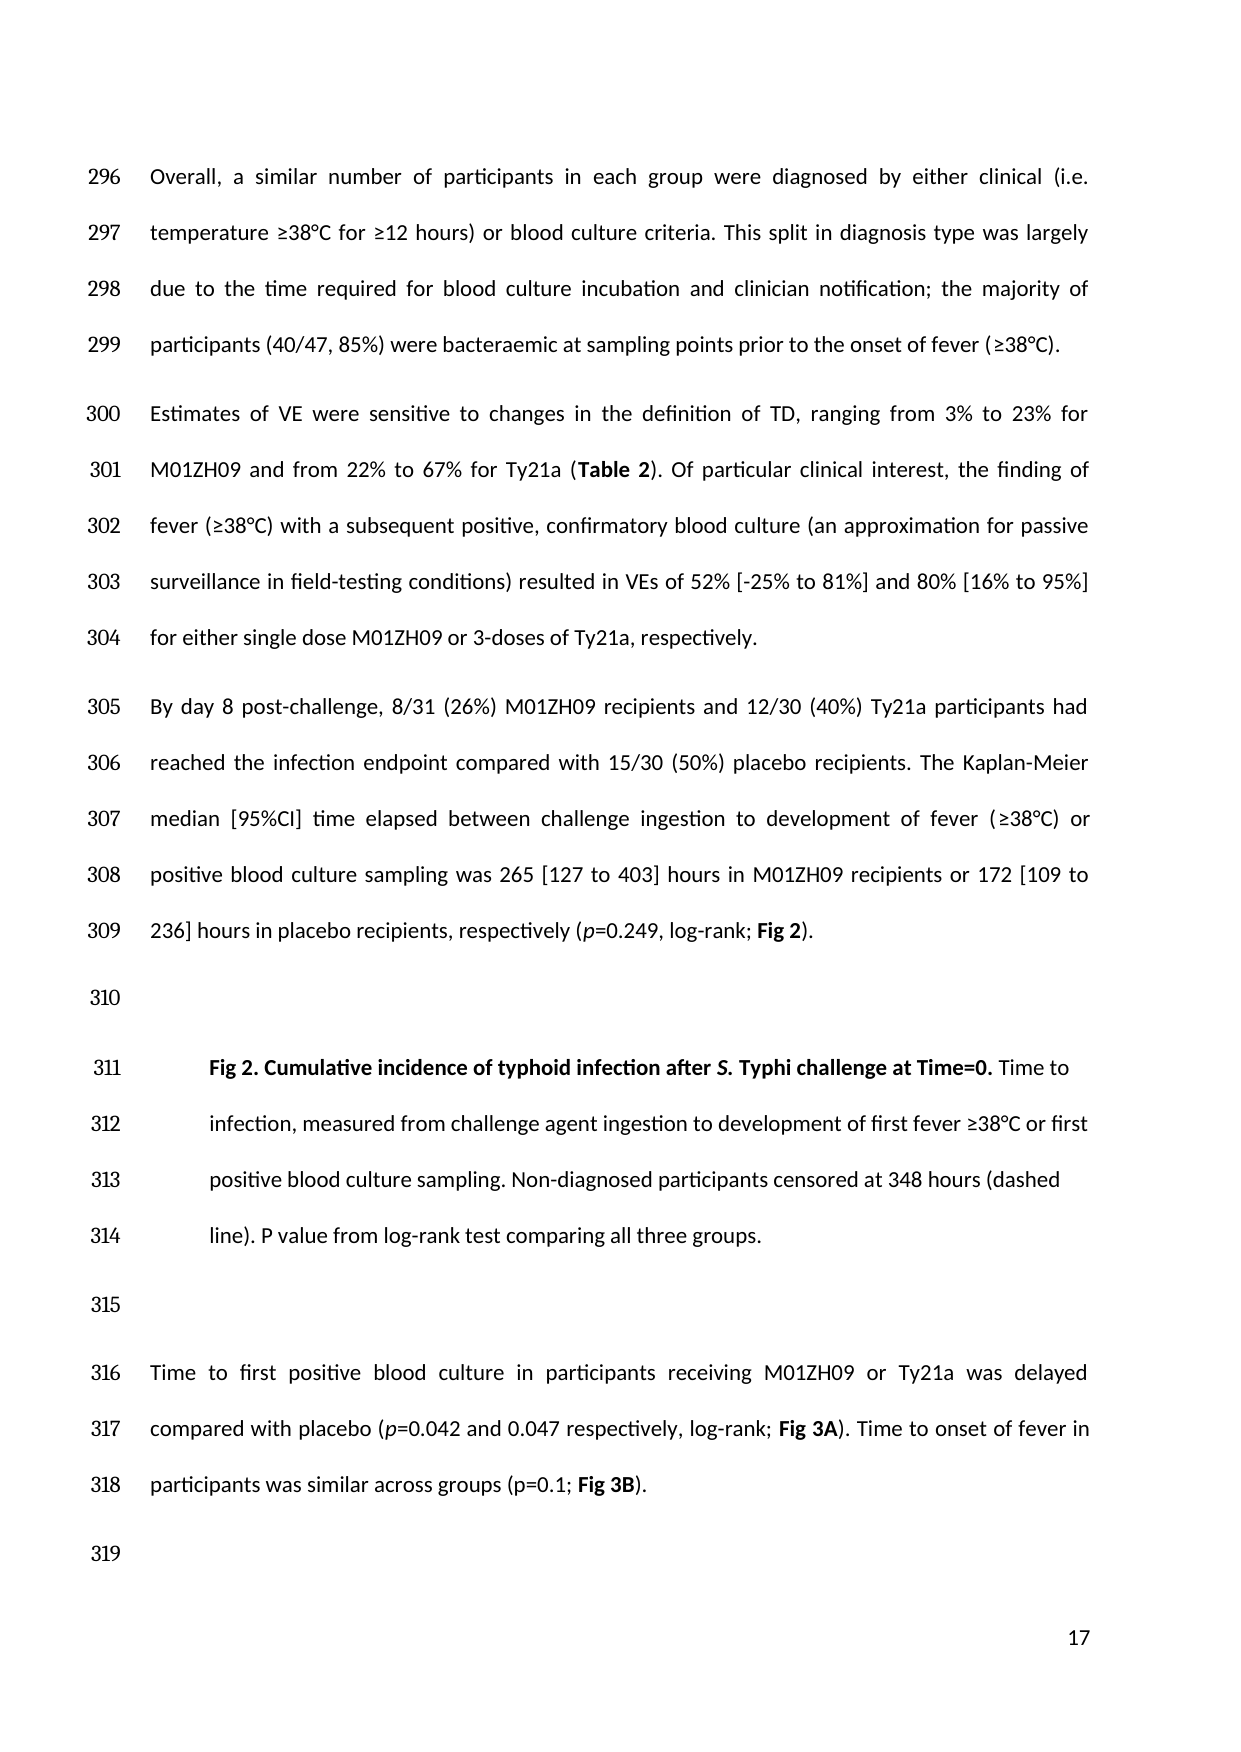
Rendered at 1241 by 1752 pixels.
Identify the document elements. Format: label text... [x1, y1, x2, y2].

text Estimates of VE were sensitive to changes in the definition of TD, ranging from 3% to 23% for M01ZH09 and from 22% to 67% for Ty21a (Table 2). Of particular clinical interest, the finding of fever (≥38°C) with a subsequent positive, confirmatory blood culture (an approximation for passive surveillance in field-testing conditions) resulted in VEs of 52% [-25% to 81%] and 80% [16% to 95%] for either single dose M01ZH09 or 3-doses of Ty21a, respectively. [150, 399, 1090, 651]
text By day 8 post-challenge, 8/31 (26%) M01ZH09 recipients and 12/30 (40%) Ty21a participants had reached the infection endpoint compared with 15/30 (50%) placebo recipients. The Kaplan-Meier median [95%CI] time elapsed between challenge ingestion to development of fever (≥38°C) or positive blood culture sampling was 265 [127 to 403] hours in M01ZH09 recipients or 172 [109 to 236] hours in placebo recipients, respectively (p=0.249, log-rank; Fig 2). [150, 692, 1090, 944]
text Time to first positive blood culture in participants receiving M01ZH09 or Ty21a was delayed compared with placebo (p=0.042 and 0.047 respectively, log-rank; Fig 3A). Time to onset of fever in participants was similar across groups (p=0.1; Fig 3B). [150, 1358, 1090, 1498]
text Fig 2. Cumulative incidence of typhoid infection after S. Typhi challenge at Time=0. Time to infection, measured from challenge agent ingestion to development of first fever ≥38°C or first positive blood culture sampling. Non-diagnosed participants censored at 348 hours (dashed line). P value from log-rank test comparing all three groups. [209, 1053, 1090, 1249]
text Overall, a similar number of participants in each group were diagnosed by either clinical (i.e. temperature ≥38°C for ≥12 hours) or blood culture criteria. This split in diagnosis type was largely due to the time required for blood culture incubation and clinician notification; the majority of participants (40/47, 85%) were bacteraemic at sampling points prior to the onset of fever (≥38°C). [150, 162, 1090, 359]
